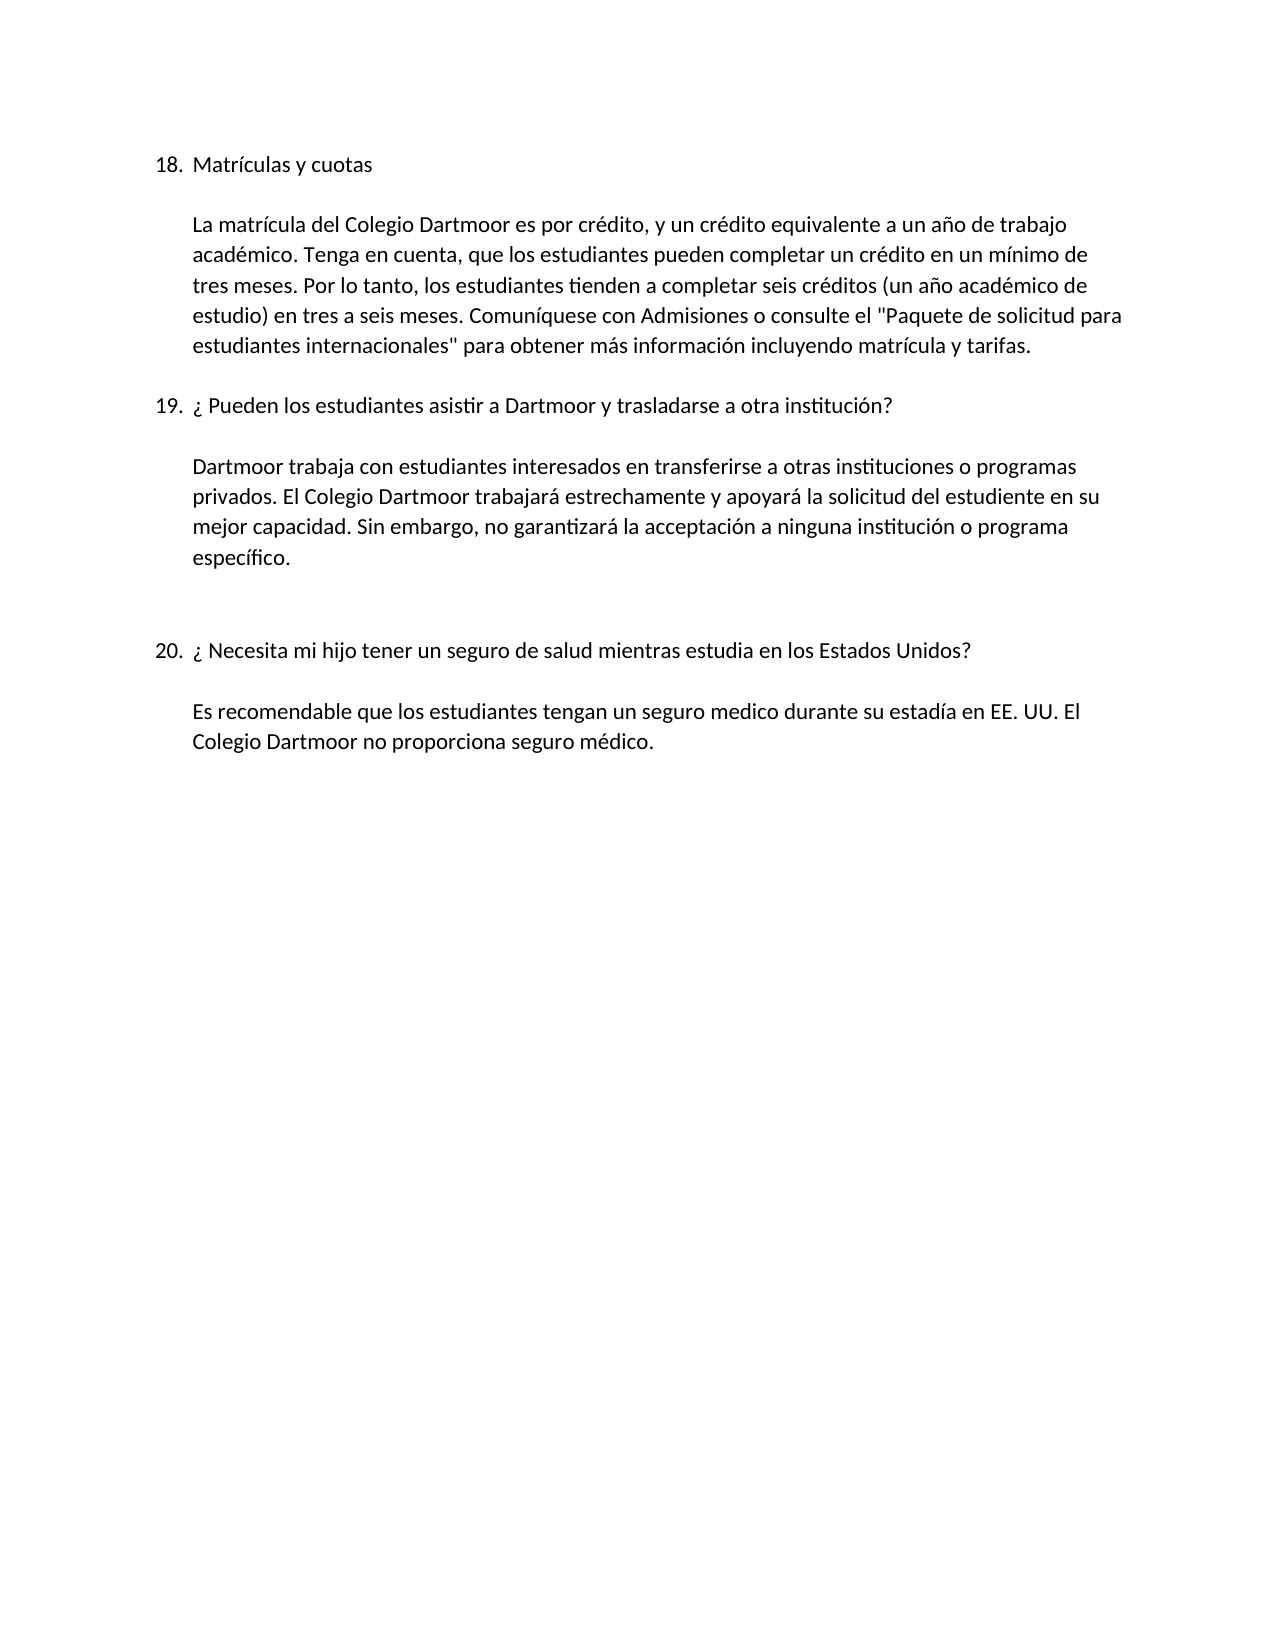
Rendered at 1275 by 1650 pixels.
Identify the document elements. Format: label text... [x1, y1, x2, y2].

list ¿ Pueden los estudiantes asistir a Dartmoor y trasladarse a otra institución? [155, 392, 1125, 420]
list Matrículas y cuotas [155, 150, 1125, 178]
list La matrícula del Colegio Dartmoor es por crédito, y un crédito equivalente a un año de trabajo académico. Tenga en cuenta, que los estudiantes pueden completar un crédito en un mínimo de tres meses. Por lo tanto, los estudiantes tienden a completar seis créditos (un año académico de estudio) en tres a seis meses. Comuníquese con Admisiones o consulte el "Paquete de solicitud para estudiantes internacionales" para obtener más información incluyendo matrícula y tarifas. [192, 210, 1125, 359]
list Dartmoor trabaja con estudiantes interesados en transferirse a otras instituciones o programas privados. El Colegio Dartmoor trabajará estrechamente y apoyará la solicitud del estudiente en su mejor capacidad. Sin embargo, no garantizará la acceptación a ninguna institución o programa específico. [192, 452, 1125, 571]
list ¿ Necesita mi hijo tener un seguro de salud mientras estudia en los Estados Unidos? [155, 636, 1125, 664]
list Es recomendable que los estudiantes tengan un seguro medico durante su estadía en EE. UU. El Colegio Dartmoor no proporciona seguro médico. [192, 697, 1125, 755]
